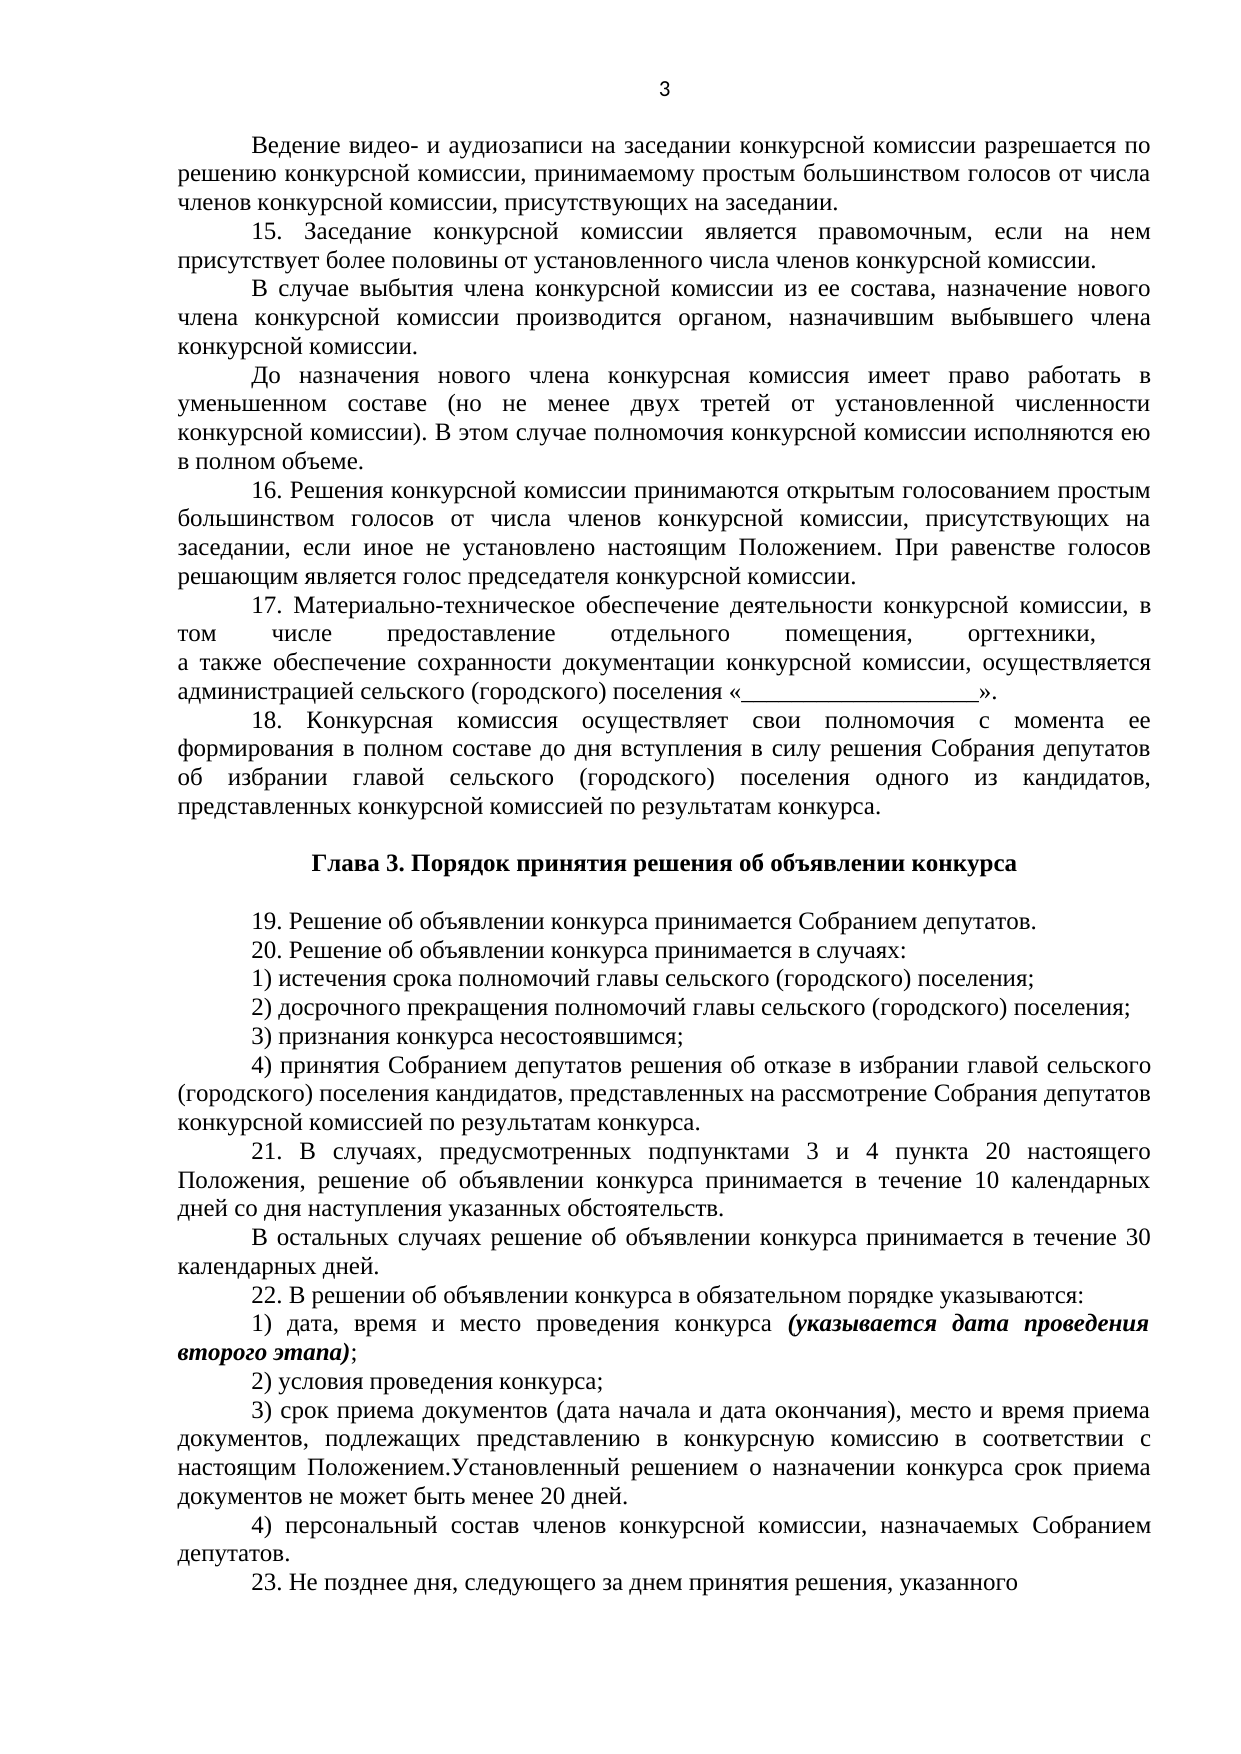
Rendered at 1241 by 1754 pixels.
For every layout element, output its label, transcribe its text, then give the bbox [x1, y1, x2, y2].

text В остальных случаях решение об объявлении конкурса принимается в течение 30 календарных дней. [177, 1222, 1152, 1280]
text 1) истечения срока полномочий главы сельского (городского) поселения; [177, 963, 1152, 992]
text 2) досрочного прекращения полномочий главы сельского (городского) поселения; [177, 992, 1152, 1021]
text 17. Материально-техническое обеспечение деятельности конкурсной комиссии, в том числе предоставление отдельного помещения, оргтехники, а также обеспечение сохранности документации конкурсной комиссии, осуществляется администрацией сельского (городского) поселения «___________________». [177, 590, 1152, 705]
text 4) персональный состав членов конкурсной комиссии, назначаемых Собранием депутатов. [177, 1510, 1152, 1567]
text 3) срок приема документов (дата начала и дата окончания), место и время приема документов, подлежащих представлению в конкурсную комиссию в соответствии с настоящим Положением.Установленный решением о назначении конкурса срок приема документов не может быть менее 20 дней. [177, 1395, 1152, 1510]
text 16. Решения конкурсной комиссии принимаются открытым голосованием простым большинством голосов от числа членов конкурсной комиссии, присутствующих на заседании, если иное не установлено настоящим Положением. При равенстве голосов решающим является голос председателя конкурсной комиссии. [177, 475, 1152, 590]
text 21. В случаях, предусмотренных подпунктами 3 и 4 пункта 20 настоящего Положения, решение об объявлении конкурса принимается в течение 10 календарных дней со дня наступления указанных обстоятельств. [177, 1136, 1152, 1222]
text Глава 3. Порядок принятия решения об объявлении конкурса [177, 848, 1152, 877]
text 18. Конкурсная комиссия осуществляет свои полномочия с момента ее формирования в полном составе до дня вступления в силу решения Собрания депутатов об избрании главой сельского (городского) поселения одного из кандидатов, представленных конкурсной комиссией по результатам конкурса. [177, 705, 1152, 820]
text Ведение видео- и аудиозаписи на заседании конкурсной комиссии разрешается по решению конкурсной комиссии, принимаемому простым большинством голосов от числа членов конкурсной комиссии, присутствующих на заседании. [177, 130, 1152, 216]
text 4) принятия Собранием депутатов решения об отказе в избрании главой сельского (городского) поселения кандидатов, представленных на рассмотрение Собрания депутатов конкурсной комиссией по результатам конкурса. [177, 1050, 1152, 1136]
text 23. Не позднее дня, следующего за днем принятия решения, указанного [177, 1567, 1152, 1596]
text 3) признания конкурса несостоявшимся; [177, 1021, 1152, 1050]
text 22. В решении об объявлении конкурса в обязательном порядке указываются: [177, 1280, 1152, 1308]
text 20. Решение об объявлении конкурса принимается в случаях: [177, 935, 1152, 963]
text До назначения нового члена конкурсная комиссия имеет право работать в уменьшенном составе (но не менее двух третей от установленной численности конкурсной комиссии). В этом случае полномочия конкурсной комиссии исполняются ею в полном объеме. [177, 360, 1152, 475]
text 1) дата, время и место проведения конкурса (указывается дата проведения второго этапа); [177, 1308, 1152, 1366]
text 15. Заседание конкурсной комиссии является правомочным, если на нем присутствует более половины от установленного числа членов конкурсной комиссии. [177, 216, 1152, 273]
text 2) условия проведения конкурса; [177, 1366, 1152, 1395]
text В случае выбытия члена конкурсной комиссии из ее состава, назначение нового члена конкурсной комиссии производится органом, назначившим выбывшего члена конкурсной комиссии. [177, 273, 1152, 360]
text 19. Решение об объявлении конкурса принимается Собранием депутатов. [177, 906, 1152, 935]
